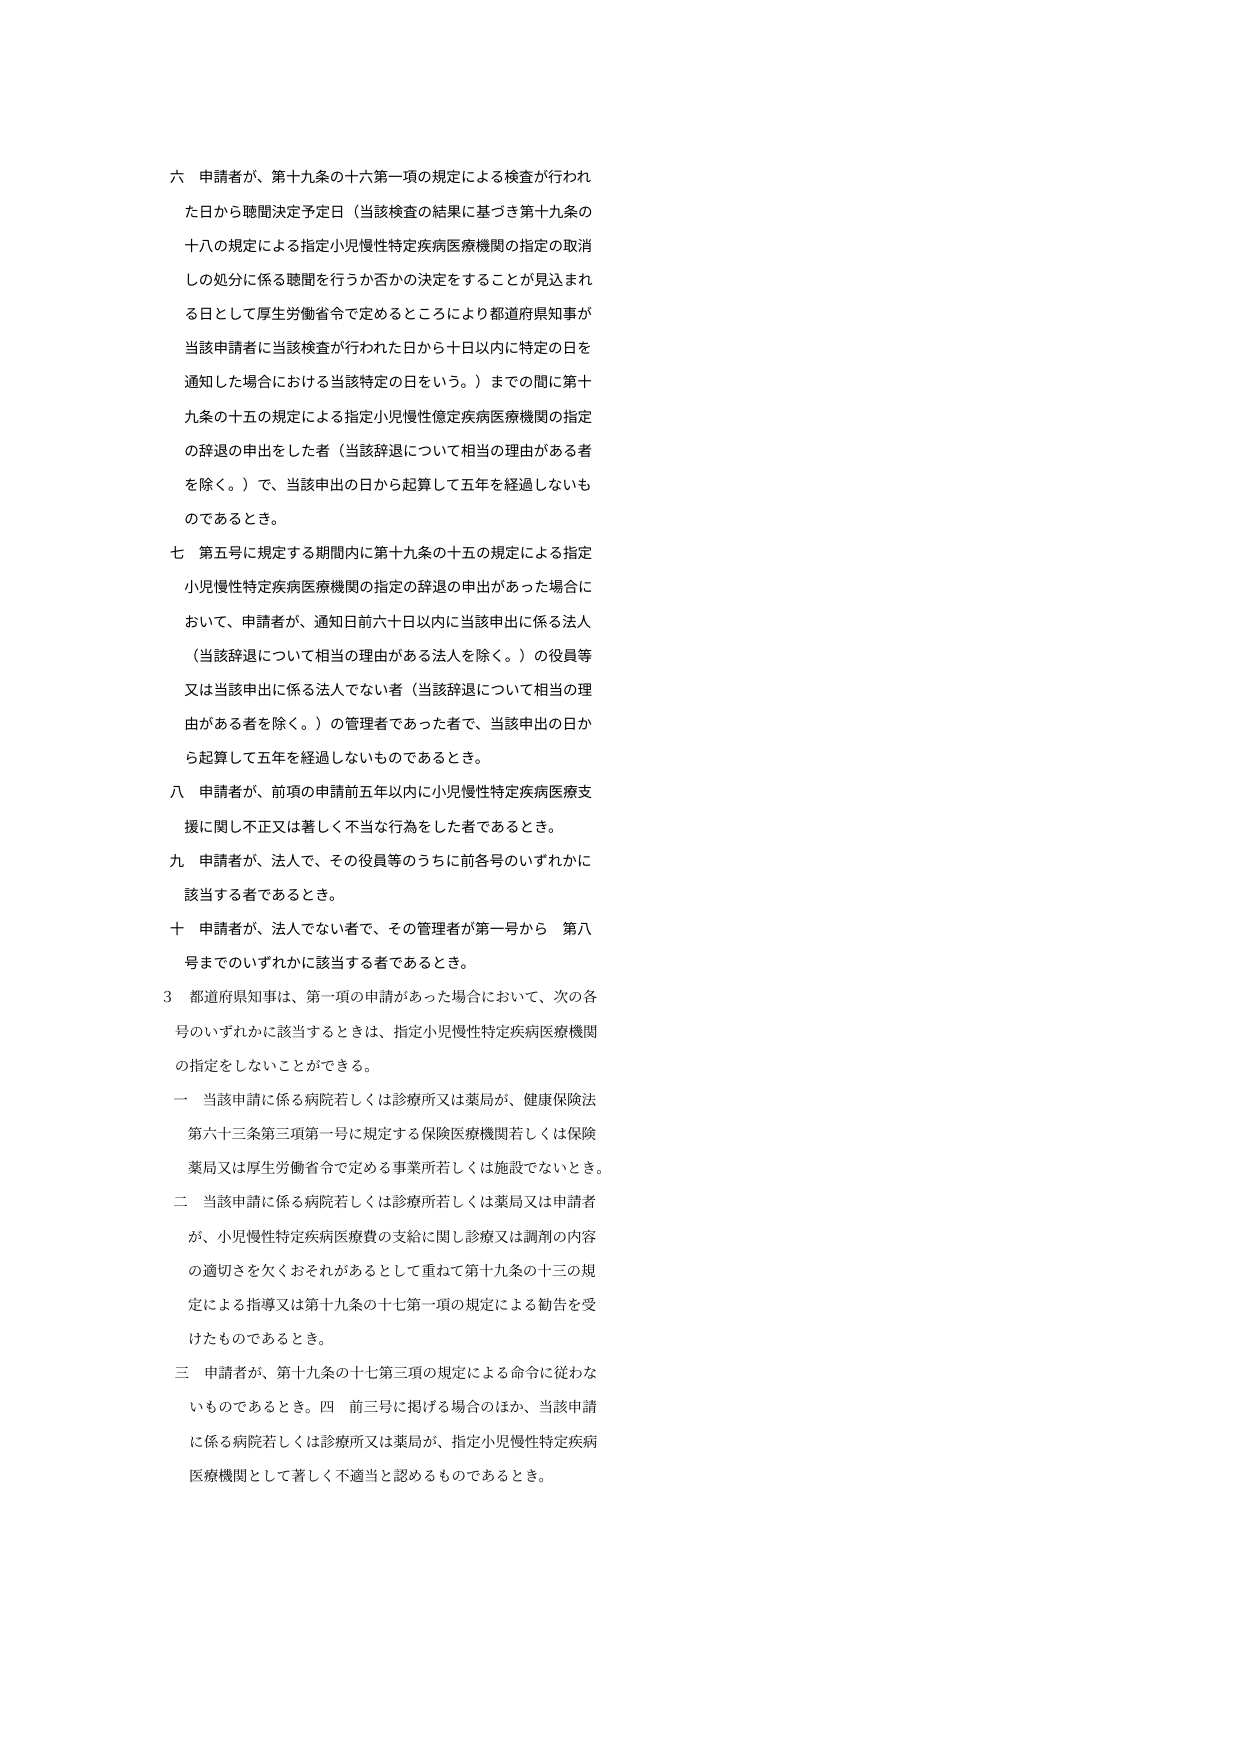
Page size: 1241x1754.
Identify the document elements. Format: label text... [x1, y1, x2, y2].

text 十 申請者が、法人でない者で、その管理者が第一号から 第八号までのいずれかに該当する者であるとき。 [169, 911, 598, 979]
text ３ 都道府県知事は、第一項の申請があった場合において、次の各号のいずれかに該当するときは、指定小児慢性特定疾病医療機関の指定をしないことができる。 [160, 979, 598, 1082]
text 二 当該申請に係る病院若しくは診療所若しくは薬局又は申請者が、小児慢性特定疾病医療費の支給に関し診療又は調剤の内容の適切さを欠くおそれがあるとして重ねて第十九条の十三の規定による指導又は第十九条の十七第一項の規定による勧告を受けたものであるとき。 [173, 1184, 598, 1355]
text 七 第五号に規定する期間内に第十九条の十五の規定による指定小児慢性特定疾病医療機関の指定の辞退の申出があった場合において、申請者が、通知日前六十日以内に当該申出に係る法人（当該辞退について相当の理由がある法人を除く。）の役員等又は当該申出に係る法人でない者（当該辞退について相当の理由がある者を除く。）の管理者であった者で、当該申出の日から起算して五年を経過しないものであるとき。 [169, 535, 598, 774]
text 九 申請者が、法人で、その役員等のうちに前各号のいずれかに該当する者であるとき。 [169, 843, 598, 911]
text 三 申請者が、第十九条の十七第三項の規定による命令に従わないものであるとき。四 前三号に掲げる場合のほか、当該申請に係る病院若しくは診療所又は薬局が、指定小児慢性特定疾病医療機関として著しく不適当と認めるものであるとき。 [174, 1355, 598, 1492]
text 一 当該申請に係る病院若しくは診療所又は薬局が、健康保険法第六十三条第三項第一号に規定する保険医療機関若しくは保険薬局又は厚生労働省令で定める事業所若しくは施設でないとき。 [173, 1082, 598, 1184]
text 六 申請者が、第十九条の十六第一項の規定による検査が行われた日から聴聞決定予定日（当該検査の結果に基づき第十九条の十八の規定による指定小児慢性特定疾病医療機関の指定の取消しの処分に係る聴聞を行うか否かの決定をすることが見込まれる日として厚生労働省令で定めるところにより都道府県知事が当該申請者に当該検査が行われた日から十日以内に特定の日を通知した場合における当該特定の日をいう。）までの間に第十九条の十五の規定による指定小児慢性億定疾病医療機関の指定の辞退の申出をした者（当該辞退について相当の理由がある者を除く。）で、当該申出の日から起算して五年を経過しないものであるとき。 [169, 159, 598, 535]
text 八 申請者が、前項の申請前五年以内に小児慢性特定疾病医療支援に関し不正又は著しく不当な行為をした者であるとき。 [169, 774, 598, 843]
